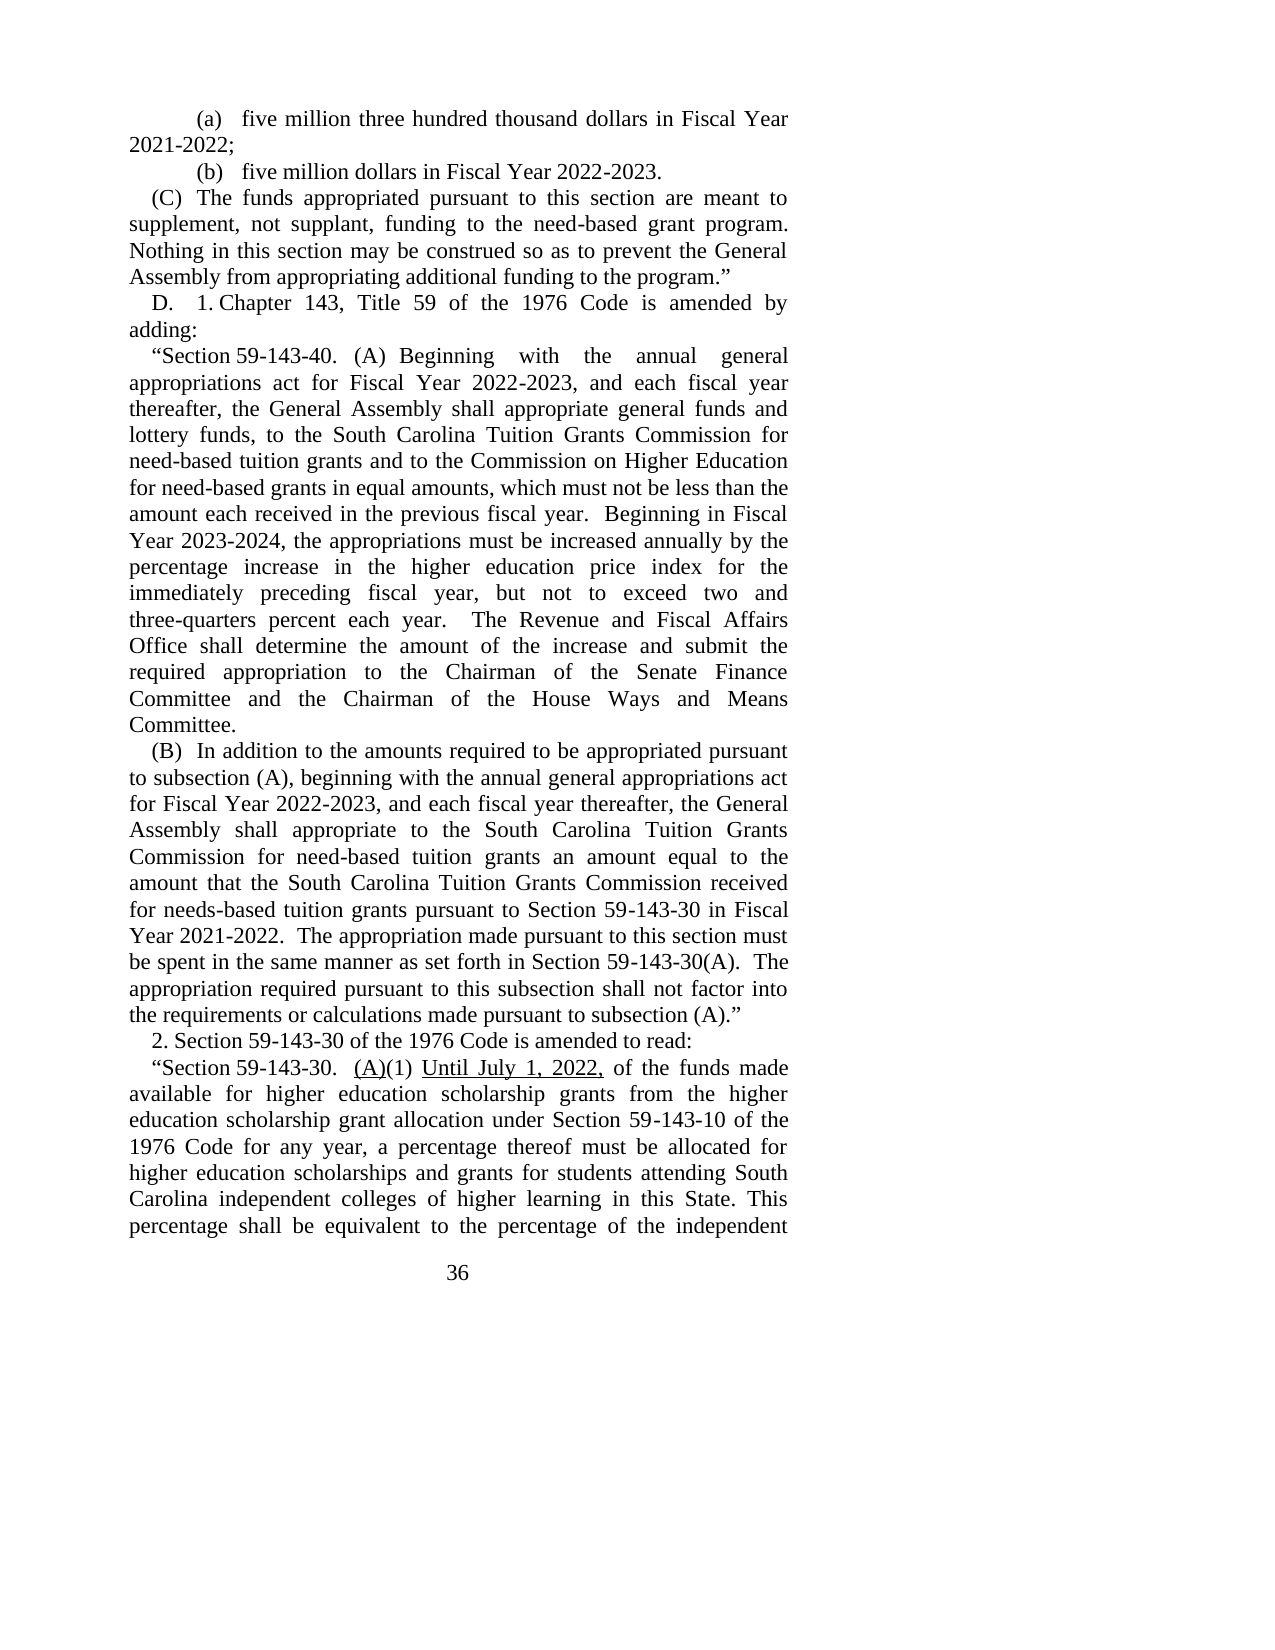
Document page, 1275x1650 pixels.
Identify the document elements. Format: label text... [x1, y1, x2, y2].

text (C) The funds appropriated pursuant to this section are meant to supplement, not supplant, funding to the need-based grant program. Nothing in this section may be construed so as to prevent the General Assembly from appropriating additional funding to the program.” [129, 184, 789, 289]
text “Section 59-143-40. (A) Beginning with the annual general appropriations act for Fiscal Year 2022-2023, and each fiscal year thereafter, the General Assembly shall appropriate general funds and lottery funds, to the South Carolina Tuition Grants Commission for need-based tuition grants and to the Commission on Higher Education for need-based grants in equal amounts, which must not be less than the amount each received in the previous fiscal year. Beginning in Fiscal Year 2023-2024, the appropriations must be increased annually by the percentage increase in the higher education price index for the immediately preceding fiscal year, but not to exceed two and three-quarters percent each year. The Revenue and Fiscal Affairs Office shall determine the amount of the increase and submit the required appropriation to the Chairman of the Senate Finance Committee and the Chairman of the House Ways and Means Committee. [129, 342, 789, 737]
text (b) five million dollars in Fiscal Year 2022-2023. [129, 158, 789, 184]
text 2. Section 59-143-30 of the 1976 Code is amended to read: [129, 1027, 789, 1054]
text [129, 1054, 789, 1238]
text D. 1. Chapter 143, Title 59 of the 1976 Code is amended by adding: [129, 289, 789, 342]
text (a) five million three hundred thousand dollars in Fiscal Year 2021-2022; [129, 105, 789, 158]
text (B) In addition to the amounts required to be appropriated pursuant to subsection (A), beginning with the annual general appropriations act for Fiscal Year 2022-2023, and each fiscal year thereafter, the General Assembly shall appropriate to the South Carolina Tuition Grants Commission for need-based tuition grants an amount equal to the amount that the South Carolina Tuition Grants Commission received for needs-based tuition grants pursuant to Section 59-143-30 in Fiscal Year 2021-2022. The appropriation made pursuant to this section must be spent in the same manner as set forth in Section 59-143-30(A). The appropriation required pursuant to this subsection shall not factor into the requirements or calculations made pursuant to subsection (A).” [129, 737, 789, 1027]
